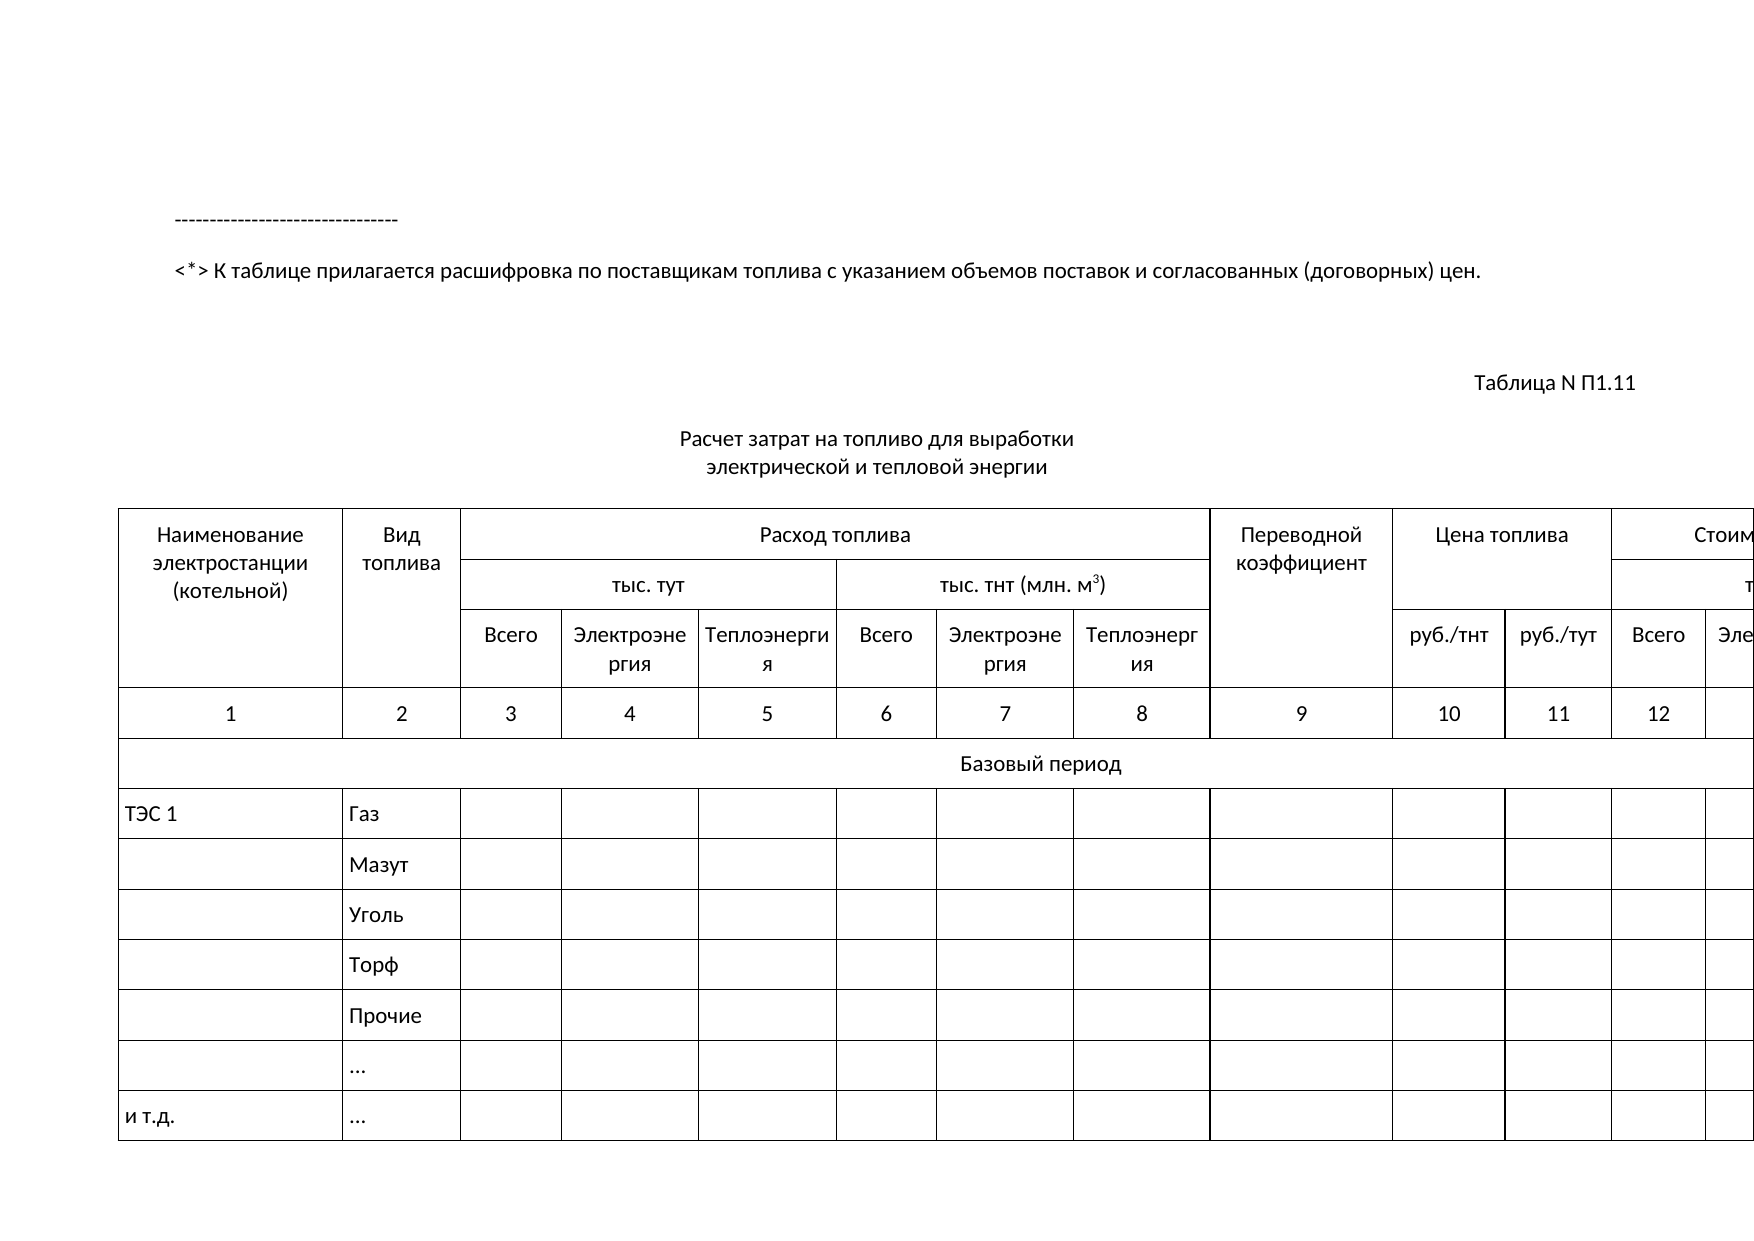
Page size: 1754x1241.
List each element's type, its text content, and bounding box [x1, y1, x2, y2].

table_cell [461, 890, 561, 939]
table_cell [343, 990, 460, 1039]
text <*> К таблице прилагается расшифровка по поставщикам топлива с указанием объемов поставок и согласованных (договорных) цен. [118, 256, 1636, 284]
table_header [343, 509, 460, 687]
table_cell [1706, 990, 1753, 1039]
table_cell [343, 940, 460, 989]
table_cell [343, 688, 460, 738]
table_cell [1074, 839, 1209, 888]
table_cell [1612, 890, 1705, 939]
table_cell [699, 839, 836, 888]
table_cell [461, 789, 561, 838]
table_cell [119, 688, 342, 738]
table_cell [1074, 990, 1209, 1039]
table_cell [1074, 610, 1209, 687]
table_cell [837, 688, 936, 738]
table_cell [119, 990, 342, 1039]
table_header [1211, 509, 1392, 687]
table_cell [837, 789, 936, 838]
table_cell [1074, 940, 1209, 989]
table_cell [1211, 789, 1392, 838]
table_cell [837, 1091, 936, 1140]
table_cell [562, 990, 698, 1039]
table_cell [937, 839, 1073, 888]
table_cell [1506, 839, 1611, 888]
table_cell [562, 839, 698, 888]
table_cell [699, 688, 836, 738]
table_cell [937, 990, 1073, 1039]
text -------------------------------- [118, 205, 1636, 233]
text Таблица N П1.11 [118, 368, 1636, 396]
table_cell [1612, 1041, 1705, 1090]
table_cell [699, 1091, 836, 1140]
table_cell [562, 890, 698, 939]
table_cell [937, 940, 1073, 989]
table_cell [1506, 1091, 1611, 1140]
text Расчет затрат на топливо для выработки [118, 424, 1636, 452]
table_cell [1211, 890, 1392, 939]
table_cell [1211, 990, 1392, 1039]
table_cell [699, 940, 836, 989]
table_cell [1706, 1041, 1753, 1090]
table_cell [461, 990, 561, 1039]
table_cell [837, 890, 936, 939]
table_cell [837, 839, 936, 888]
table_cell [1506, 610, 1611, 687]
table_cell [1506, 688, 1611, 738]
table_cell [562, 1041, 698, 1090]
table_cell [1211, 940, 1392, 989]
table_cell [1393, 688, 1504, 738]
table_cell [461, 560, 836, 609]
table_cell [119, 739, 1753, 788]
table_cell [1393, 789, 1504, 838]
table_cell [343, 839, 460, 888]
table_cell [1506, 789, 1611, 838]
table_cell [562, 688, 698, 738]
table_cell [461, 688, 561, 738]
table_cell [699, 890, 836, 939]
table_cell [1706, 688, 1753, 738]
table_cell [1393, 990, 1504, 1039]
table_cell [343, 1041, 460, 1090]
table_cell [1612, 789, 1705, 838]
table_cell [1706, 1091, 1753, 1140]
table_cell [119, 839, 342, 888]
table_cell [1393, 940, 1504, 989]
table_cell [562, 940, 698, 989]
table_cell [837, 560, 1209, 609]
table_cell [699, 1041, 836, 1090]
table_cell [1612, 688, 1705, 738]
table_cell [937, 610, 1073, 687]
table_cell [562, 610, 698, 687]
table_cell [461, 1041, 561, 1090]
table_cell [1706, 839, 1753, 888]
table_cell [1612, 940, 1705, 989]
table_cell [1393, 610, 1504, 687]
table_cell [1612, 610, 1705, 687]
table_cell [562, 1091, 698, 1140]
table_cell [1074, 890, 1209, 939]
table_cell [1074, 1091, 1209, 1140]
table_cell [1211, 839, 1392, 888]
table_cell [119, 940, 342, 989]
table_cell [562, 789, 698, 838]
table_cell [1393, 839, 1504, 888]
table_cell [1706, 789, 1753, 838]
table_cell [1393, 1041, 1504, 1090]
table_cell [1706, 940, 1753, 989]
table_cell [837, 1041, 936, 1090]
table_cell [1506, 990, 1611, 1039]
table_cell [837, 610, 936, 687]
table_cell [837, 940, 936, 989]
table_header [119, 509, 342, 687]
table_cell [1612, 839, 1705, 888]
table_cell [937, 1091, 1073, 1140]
text электрической и тепловой энергии [118, 452, 1636, 480]
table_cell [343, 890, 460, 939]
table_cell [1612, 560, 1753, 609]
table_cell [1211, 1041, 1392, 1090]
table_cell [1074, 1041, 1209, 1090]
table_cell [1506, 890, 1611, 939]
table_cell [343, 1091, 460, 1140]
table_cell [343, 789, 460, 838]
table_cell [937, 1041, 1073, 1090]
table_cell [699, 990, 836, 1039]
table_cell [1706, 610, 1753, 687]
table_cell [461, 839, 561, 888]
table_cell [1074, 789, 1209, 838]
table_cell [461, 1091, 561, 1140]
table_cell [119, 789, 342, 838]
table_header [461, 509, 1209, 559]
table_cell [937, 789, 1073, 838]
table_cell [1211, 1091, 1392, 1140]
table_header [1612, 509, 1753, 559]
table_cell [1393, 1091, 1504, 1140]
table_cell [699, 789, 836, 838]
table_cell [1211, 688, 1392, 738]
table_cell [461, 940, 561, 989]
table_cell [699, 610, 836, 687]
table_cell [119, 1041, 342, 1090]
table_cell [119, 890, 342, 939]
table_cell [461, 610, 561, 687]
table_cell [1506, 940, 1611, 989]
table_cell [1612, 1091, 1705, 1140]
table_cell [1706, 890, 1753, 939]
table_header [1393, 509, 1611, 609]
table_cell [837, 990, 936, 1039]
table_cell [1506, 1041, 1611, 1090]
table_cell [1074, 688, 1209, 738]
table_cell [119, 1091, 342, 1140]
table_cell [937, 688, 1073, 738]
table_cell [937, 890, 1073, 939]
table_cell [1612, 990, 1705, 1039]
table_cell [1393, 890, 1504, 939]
